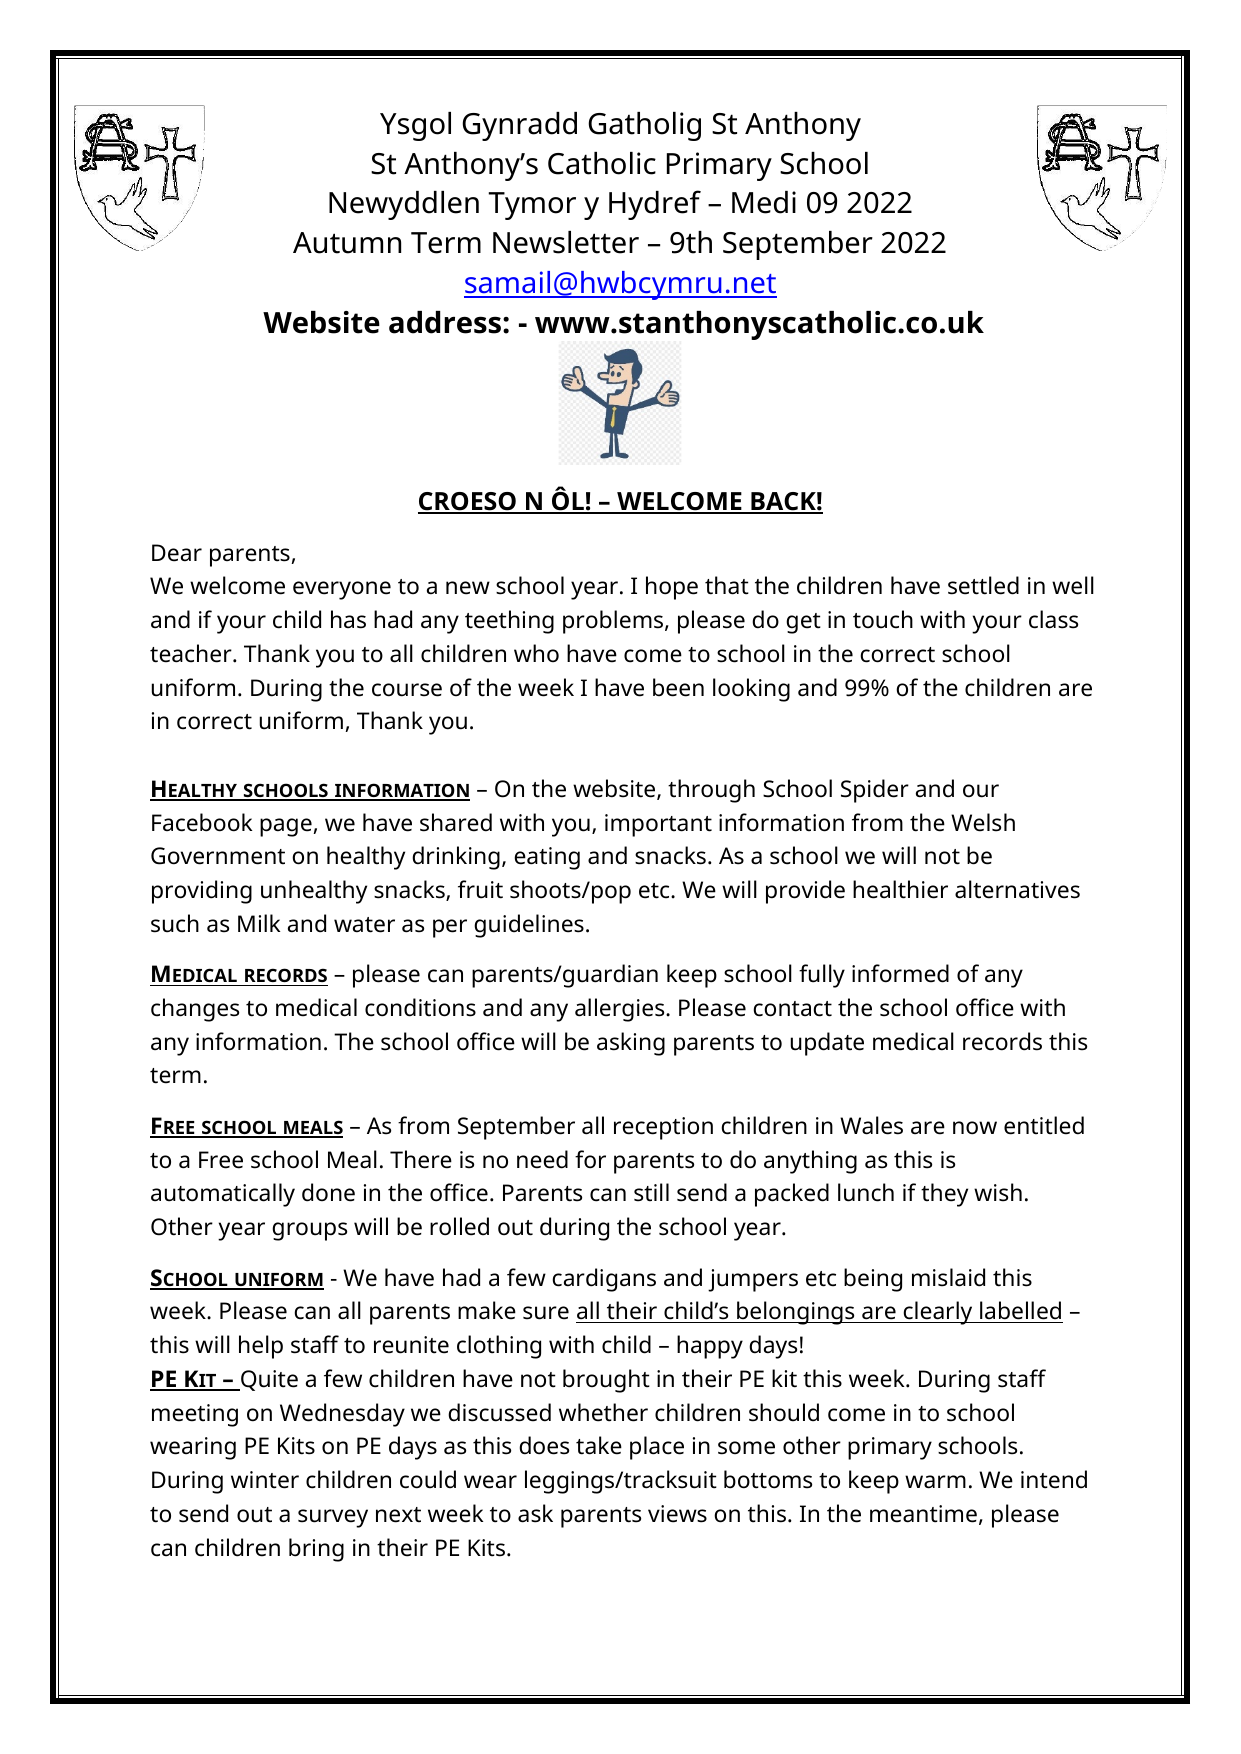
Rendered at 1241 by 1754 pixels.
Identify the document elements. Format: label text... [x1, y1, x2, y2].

text PE Kit – Quite a few children have not brought in their PE kit this week. During staff meeting on Wednesday we discussed whether children should come in to school wearing PE Kits on PE days as this does take place in some other primary schools. During winter children could wear leggings/tracksuit bottoms to keep warm. We intend to send out a survey next week to ask parents views on this. In the meantime, please can children bring in their PE Kits. [150, 1363, 1090, 1563]
text St Anthony’s Catholic Primary School [150, 143, 1090, 183]
text We welcome everyone to a new school year. I hope that the children have settled in well and if your child has had any teething problems, please do get in touch with your class teacher. Thank you to all children who have come to school in the correct school uniform. During the course of the week I have been looking and 99% of the children are in correct uniform, Thank you. [150, 570, 1110, 737]
text Medical records – please can parents/guardian keep school fully informed of any changes to medical conditions and any allergies. Please contact the school office with any information. The school office will be asking parents to update medical records this term. [150, 958, 1090, 1091]
text Dear parents, [150, 537, 1110, 568]
text Autumn Term Newsletter – 9th September 2022 [150, 222, 1090, 262]
text Healthy schools information – On the website, through School Spider and our Facebook page, we have shared with you, important information from the Welsh Government on healthy drinking, eating and snacks. As a school we will not be providing unhealthy snacks, fruit shoots/pop etc. We will provide healthier alternatives such as Milk and water as per guidelines. [150, 773, 1090, 939]
text Free school meals – As from September all reception children in Wales are now entitled to a Free school Meal. There is no need for parents to do anything as this is automatically done in the office. Parents can still send a packed lunch if they wish. Other year groups will be rolled out during the school year. [150, 1110, 1090, 1242]
text Website address: - www.stanthonyscatholic.co.uk [150, 302, 1090, 342]
text School uniform - We have had a few cardigans and jumpers etc being mislaid this week. Please can all parents make sure all their child’s belongings are clearly labelled – this will help staff to reunite clothing with child – happy days! [150, 1262, 1090, 1360]
text Croeso n Ôl! – Welcome back! [150, 483, 1090, 517]
text samail@hwbcymru.net [150, 262, 1090, 302]
picture [558, 341, 682, 465]
text Ysgol Gynradd Gatholig St Anthony [150, 103, 1090, 143]
text Newyddlen Tymor y Hydref – Medi 09 2022 [150, 183, 1090, 222]
